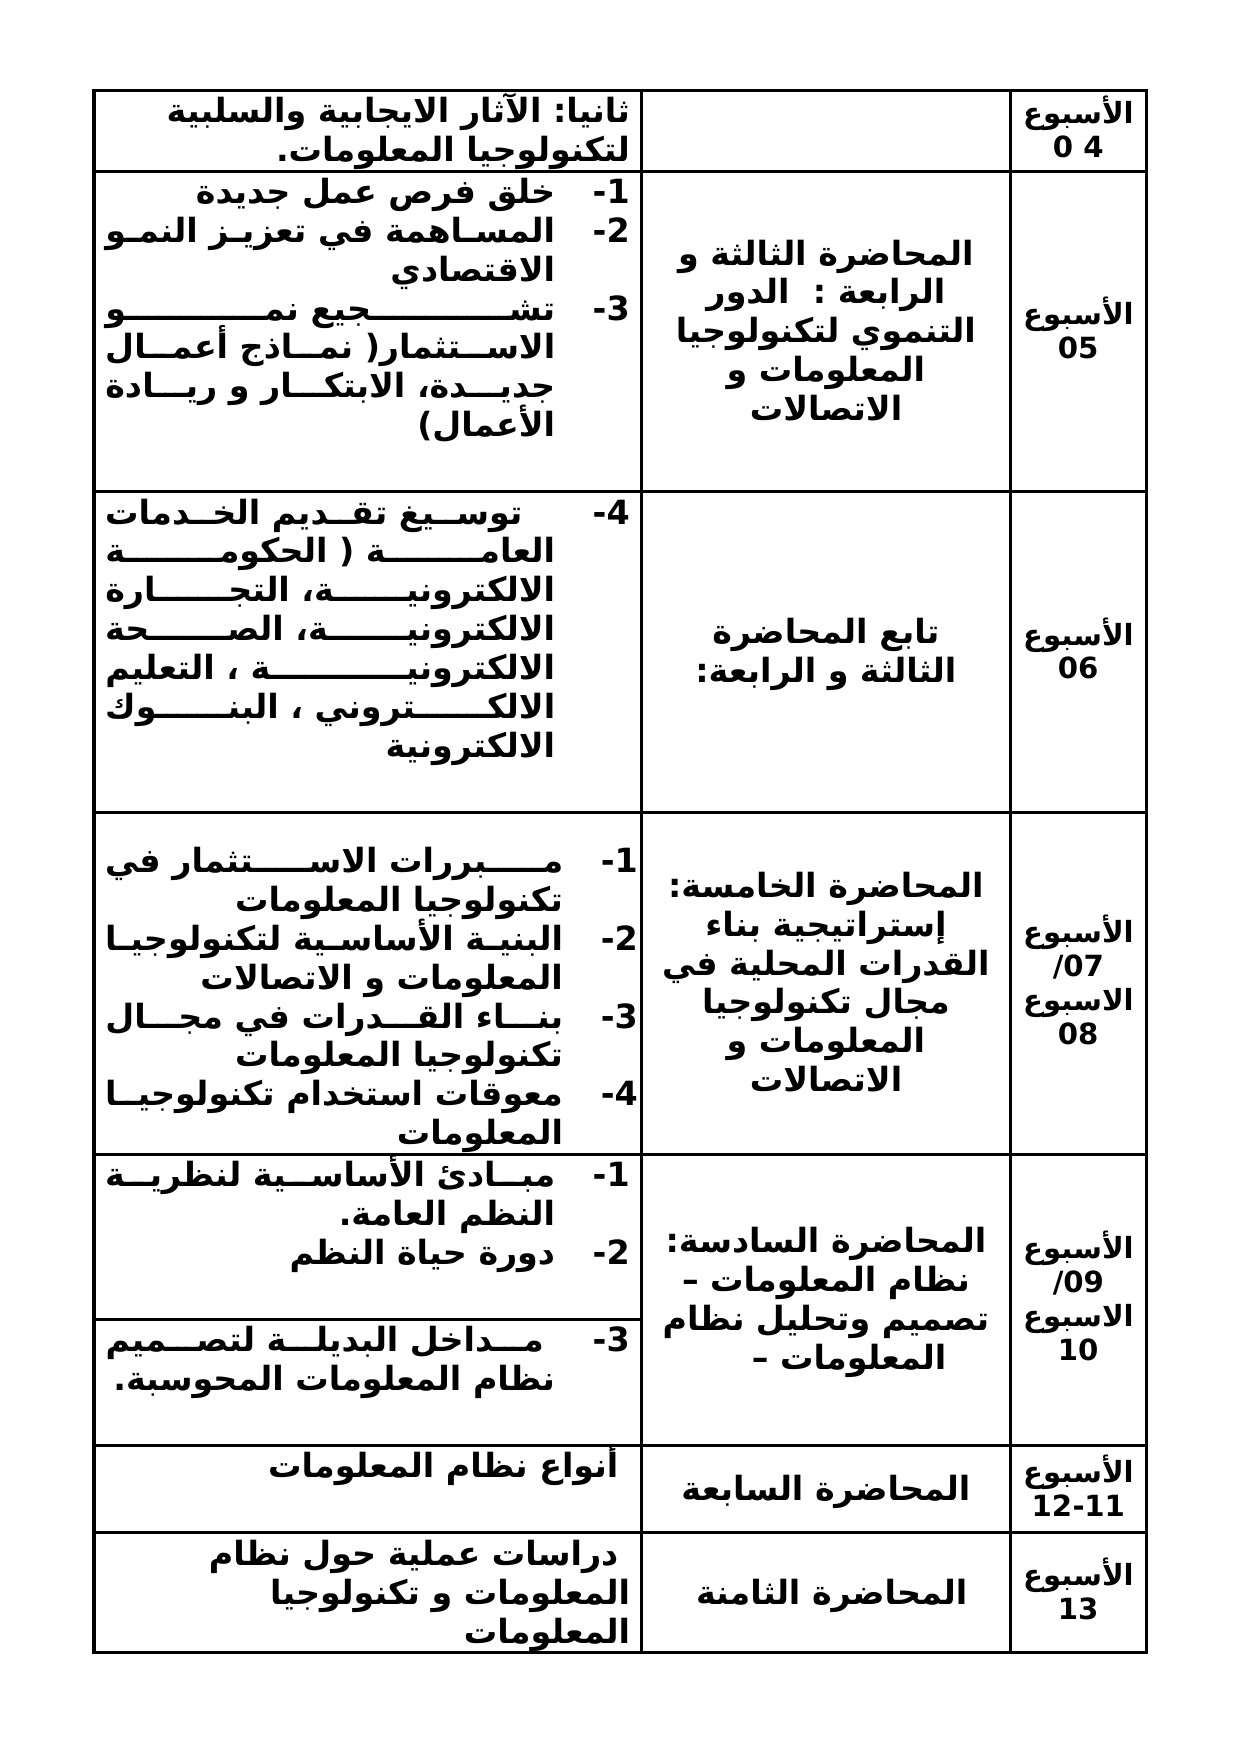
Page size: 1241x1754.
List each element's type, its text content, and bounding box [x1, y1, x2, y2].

table_cell خلق فرص عمل جديدة المساهمة في تعزيز النمو الاقتصادي تشجيع نمو الاستثمار( نماذج أعمال جديدة، الابتكار و ريادة الأعمال) [96, 173, 640, 490]
table_cell دراسات عملية حول نظام المعلومات و تكنولوجيا المعلومات [96, 1534, 640, 1651]
table_cell تابع المحاضرة الثالثة و الرابعة: [643, 493, 1009, 811]
table_cell مداخل البديلة لتصميم نظام المعلومات المحوسبة. [96, 1321, 640, 1444]
table_cell مبادئ الأساسية لنظرية النظم العامة. دورة حياة النظم [96, 1156, 640, 1318]
table_cell الأسبوع 09/ الاسبوع 10 [1012, 1156, 1145, 1444]
table_cell المحاضرة الثالثة و الرابعة : الدور التنموي لتكنولوجيا المعلومات و الاتصالات [643, 173, 1009, 490]
table_cell الأسبوع4 0 [1012, 92, 1145, 169]
table_cell المحاضرة السابعة [643, 1447, 1009, 1531]
table_cell الأسبوع 13 [1012, 1534, 1145, 1651]
table_cell الأسبوع 06 [1012, 493, 1145, 811]
table_cell أنواع نظام المعلومات [96, 1447, 640, 1531]
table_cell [96, 92, 640, 169]
table_cell مبررات الاستثمار في تكنولوجيا المعلومات البنية الأساسية لتكنولوجيا المعلومات و الاتصالات بناء القدرات في مجال تكنولوجيا المعلومات معوقات استخدام تكنولوجيا المعلومات [96, 814, 640, 1152]
table_cell المحاضرة السادسة: نظام المعلومات – تصميم وتحليل نظام المعلومات – [643, 1156, 1009, 1444]
table_cell توسيغ تقديم الخدمات العامة ( الحكومة الالكترونية، التجارة الالكترونية، الصحة الالكترونية ، التعليم الالكتروني ، البنوك الالكترونية [96, 493, 640, 811]
table_cell المحاضرة الخامسة: إستراتيجية بناء القدرات المحلية في مجال تكنولوجيا المعلومات و الاتصالات [643, 814, 1009, 1152]
table_cell الأسبوع 11-12 [1012, 1447, 1145, 1531]
table_cell الأسبوع 05 [1012, 173, 1145, 490]
table_cell المحاضرة الثامنة [643, 1534, 1009, 1651]
table_cell الأسبوع 07/ الاسبوع 08 [1012, 814, 1145, 1152]
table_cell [643, 92, 1009, 169]
